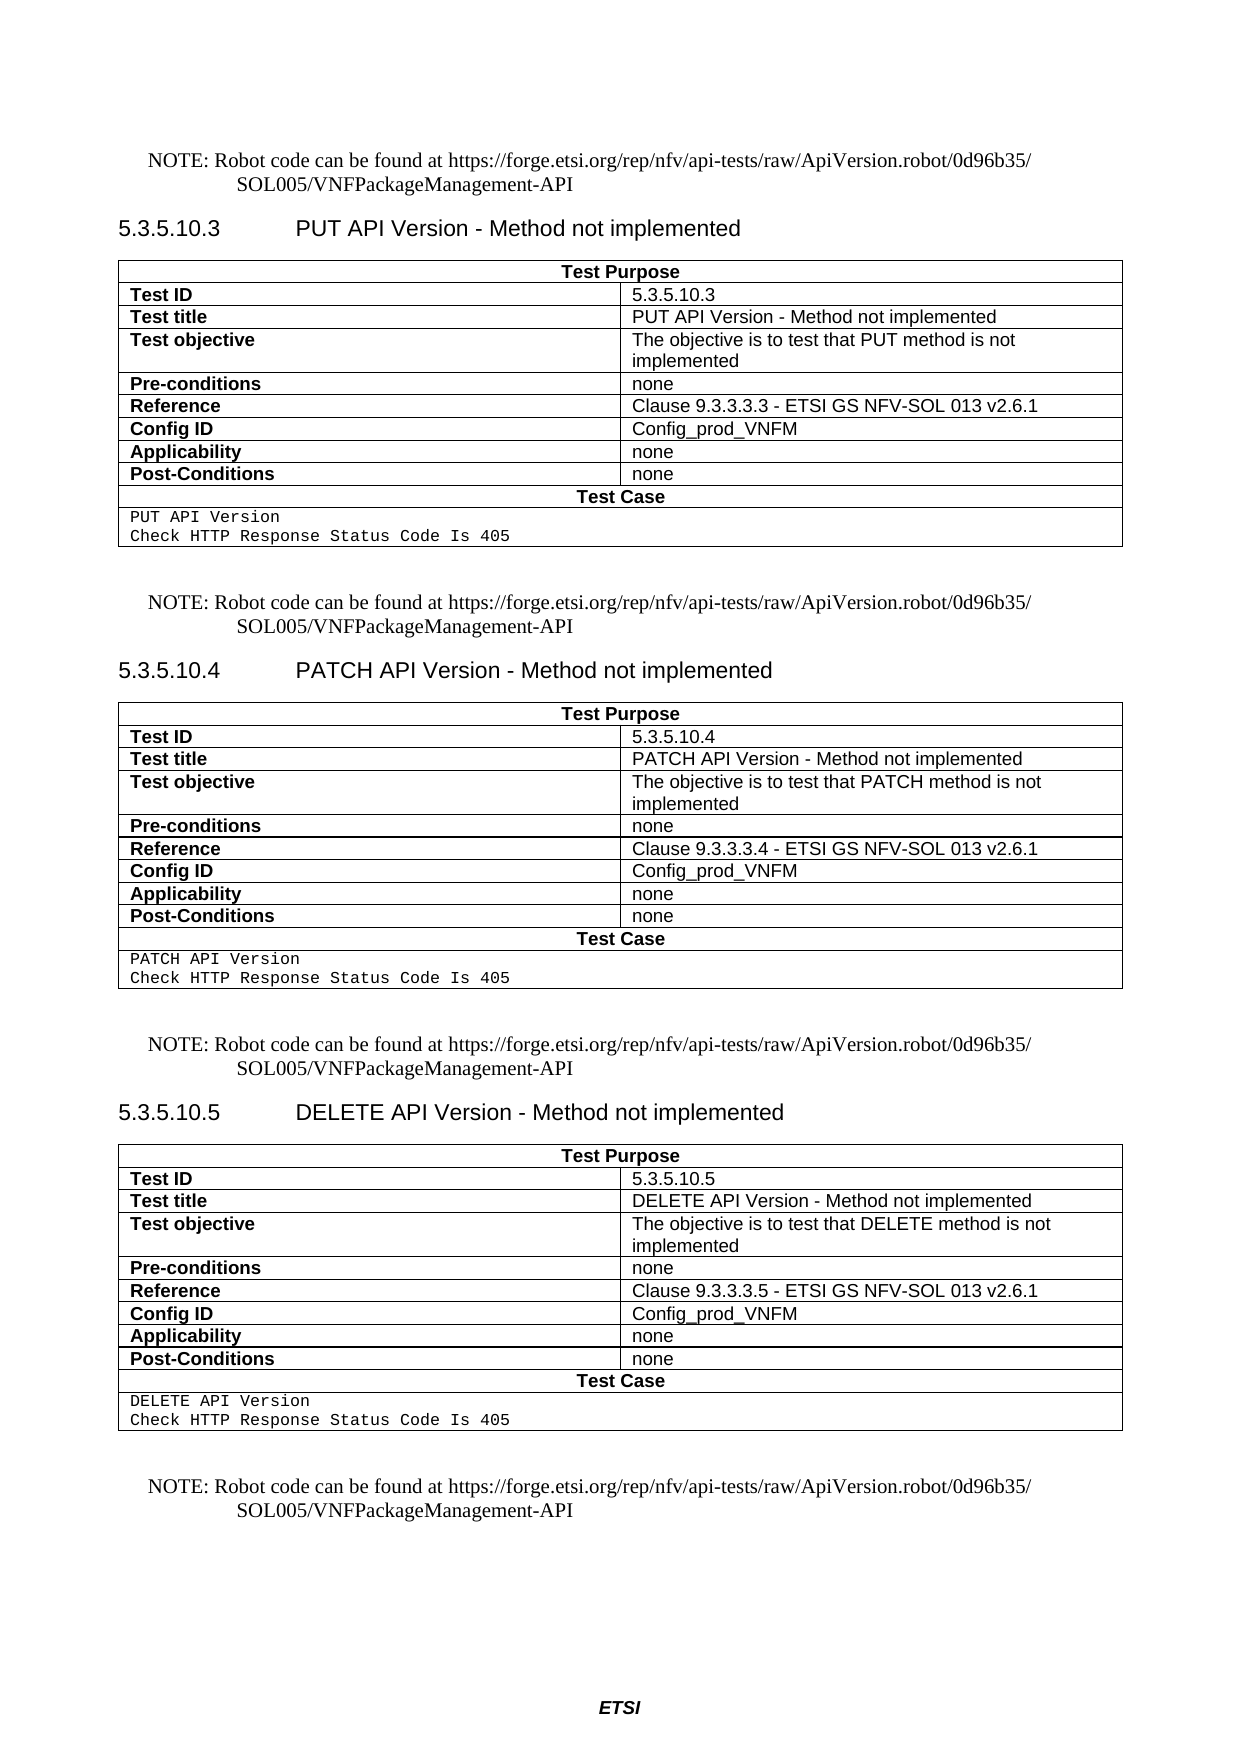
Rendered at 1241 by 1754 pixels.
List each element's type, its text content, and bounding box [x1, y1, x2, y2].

text NOTE: Robot code can be found at https://forge.etsi.org/rep/nfv/api-tests/raw/ApiVersion.robot/0d96b35/SOL005/VNFPackageManagement-API [148, 1032, 1122, 1080]
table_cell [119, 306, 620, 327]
subtitle 5.3.5.10.4 PATCH API Version - Method not implemented [118, 657, 1122, 683]
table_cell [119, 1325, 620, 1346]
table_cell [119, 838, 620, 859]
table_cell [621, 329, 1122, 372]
subtitle 5.3.5.10.5 DELETE API Version - Method not implemented [118, 1099, 1122, 1125]
text NOTE: Robot code can be found at https://forge.etsi.org/rep/nfv/api-tests/raw/ApiVersion.robot/0d96b35/SOL005/VNFPackageManagement-API [148, 1474, 1122, 1522]
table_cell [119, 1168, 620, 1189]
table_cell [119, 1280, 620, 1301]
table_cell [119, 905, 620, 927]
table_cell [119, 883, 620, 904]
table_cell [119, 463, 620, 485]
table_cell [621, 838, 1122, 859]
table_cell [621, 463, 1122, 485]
text NOTE: Robot code can be found at https://forge.etsi.org/rep/nfv/api-tests/raw/ApiVersion.robot/0d96b35/SOL005/VNFPackageManagement-API [148, 148, 1122, 196]
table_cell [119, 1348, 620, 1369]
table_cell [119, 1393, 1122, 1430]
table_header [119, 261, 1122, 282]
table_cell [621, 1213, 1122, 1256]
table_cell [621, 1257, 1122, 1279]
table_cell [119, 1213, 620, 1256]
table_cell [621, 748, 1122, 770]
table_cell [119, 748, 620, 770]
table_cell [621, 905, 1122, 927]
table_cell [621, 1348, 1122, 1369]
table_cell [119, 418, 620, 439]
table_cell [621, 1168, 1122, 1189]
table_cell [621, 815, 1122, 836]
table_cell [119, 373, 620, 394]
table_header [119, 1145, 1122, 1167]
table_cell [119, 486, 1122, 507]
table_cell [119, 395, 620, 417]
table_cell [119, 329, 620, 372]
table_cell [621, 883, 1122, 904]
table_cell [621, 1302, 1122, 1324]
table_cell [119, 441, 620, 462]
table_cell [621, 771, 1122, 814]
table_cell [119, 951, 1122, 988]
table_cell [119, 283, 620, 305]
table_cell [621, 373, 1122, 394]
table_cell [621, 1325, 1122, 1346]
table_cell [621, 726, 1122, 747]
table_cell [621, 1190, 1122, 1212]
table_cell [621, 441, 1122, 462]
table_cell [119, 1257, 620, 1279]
subtitle 5.3.5.10.3 PUT API Version - Method not implemented [118, 214, 1122, 241]
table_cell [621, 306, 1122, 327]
text NOTE: Robot code can be found at https://forge.etsi.org/rep/nfv/api-tests/raw/ApiVersion.robot/0d96b35/SOL005/VNFPackageManagement-API [148, 590, 1122, 638]
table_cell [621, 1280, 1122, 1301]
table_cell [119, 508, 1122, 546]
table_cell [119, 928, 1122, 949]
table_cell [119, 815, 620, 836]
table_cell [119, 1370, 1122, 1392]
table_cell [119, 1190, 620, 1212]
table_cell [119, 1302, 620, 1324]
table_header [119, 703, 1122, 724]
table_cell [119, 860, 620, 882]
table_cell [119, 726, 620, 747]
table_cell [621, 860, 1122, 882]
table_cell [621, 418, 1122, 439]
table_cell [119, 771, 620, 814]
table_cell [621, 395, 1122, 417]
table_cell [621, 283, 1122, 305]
